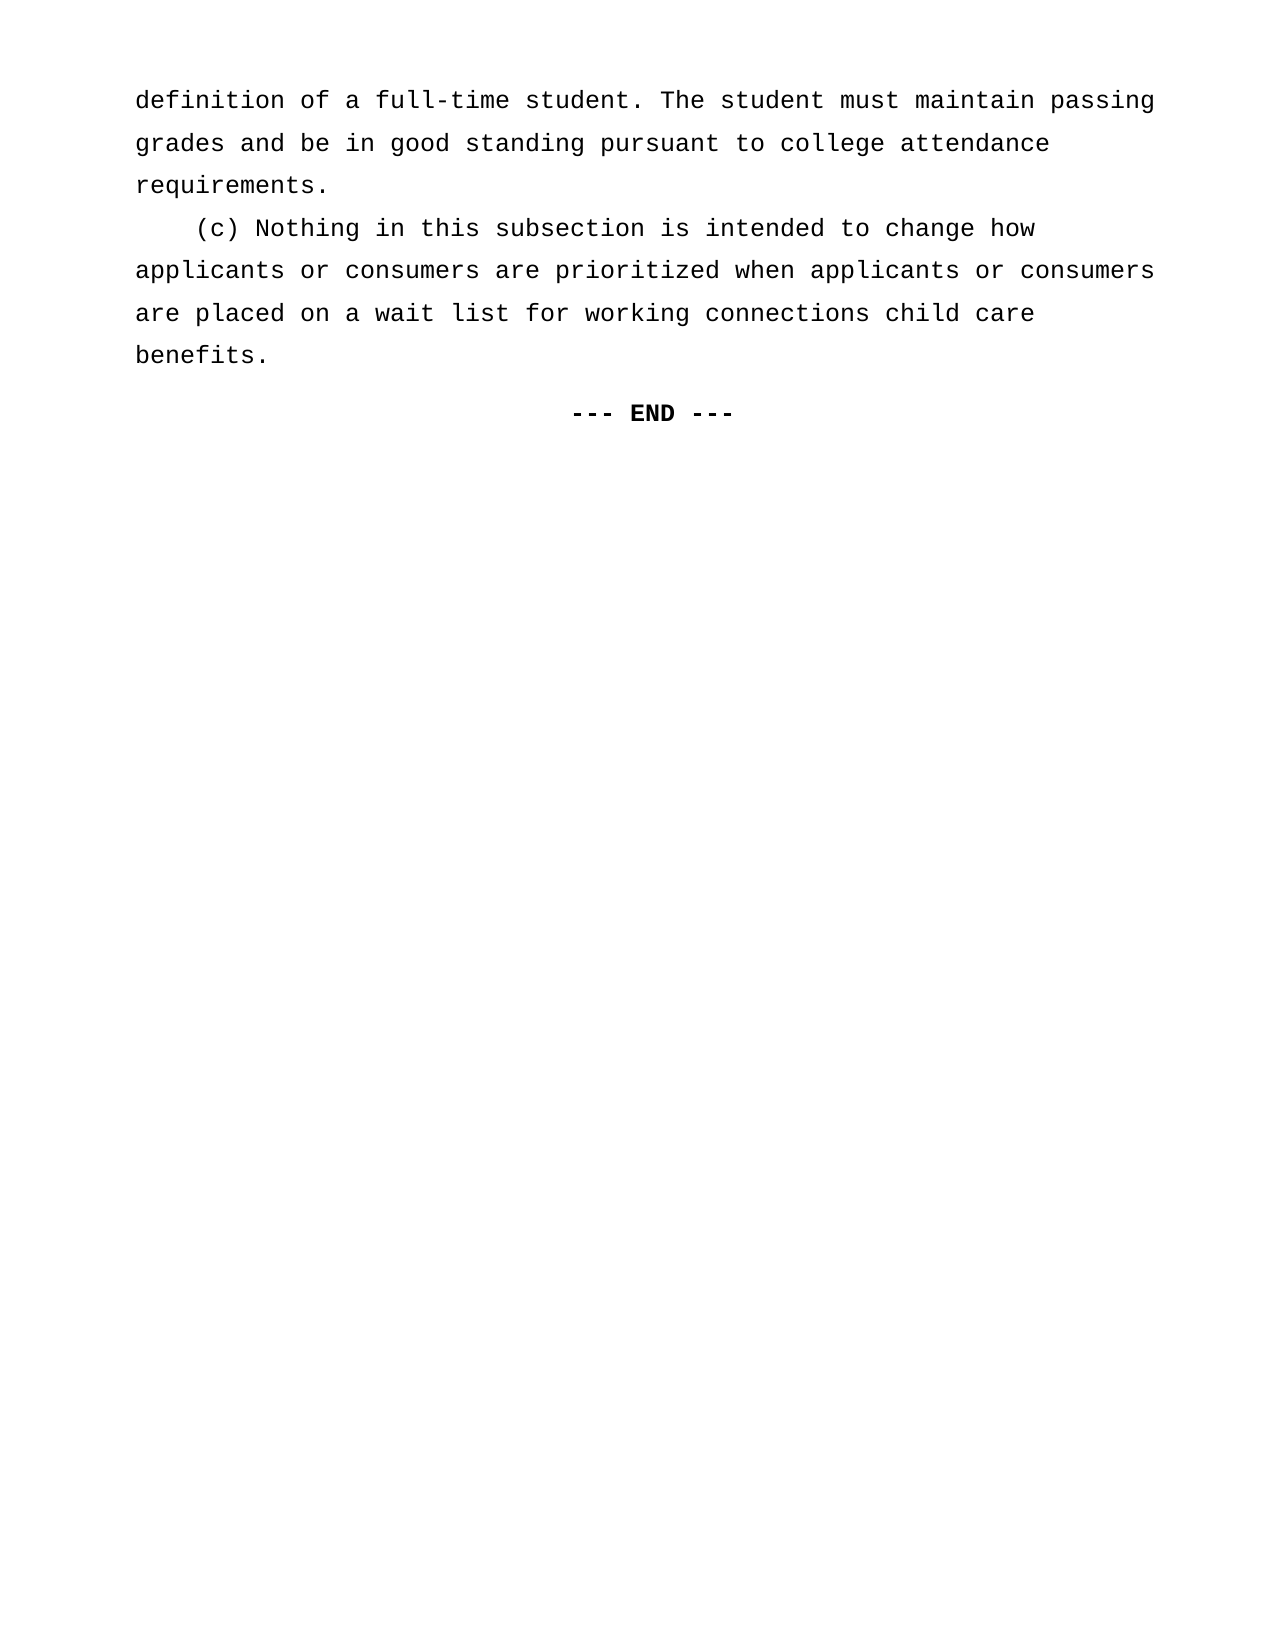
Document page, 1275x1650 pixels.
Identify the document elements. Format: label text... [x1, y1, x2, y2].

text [135, 75, 1170, 202]
text (c) Nothing in this subsection is intended to change how applicants or consumers are prioritized when applicants or consumers are placed on a wait list for working connections child care benefits. [135, 202, 1170, 372]
text --- END --- [135, 401, 1170, 429]
